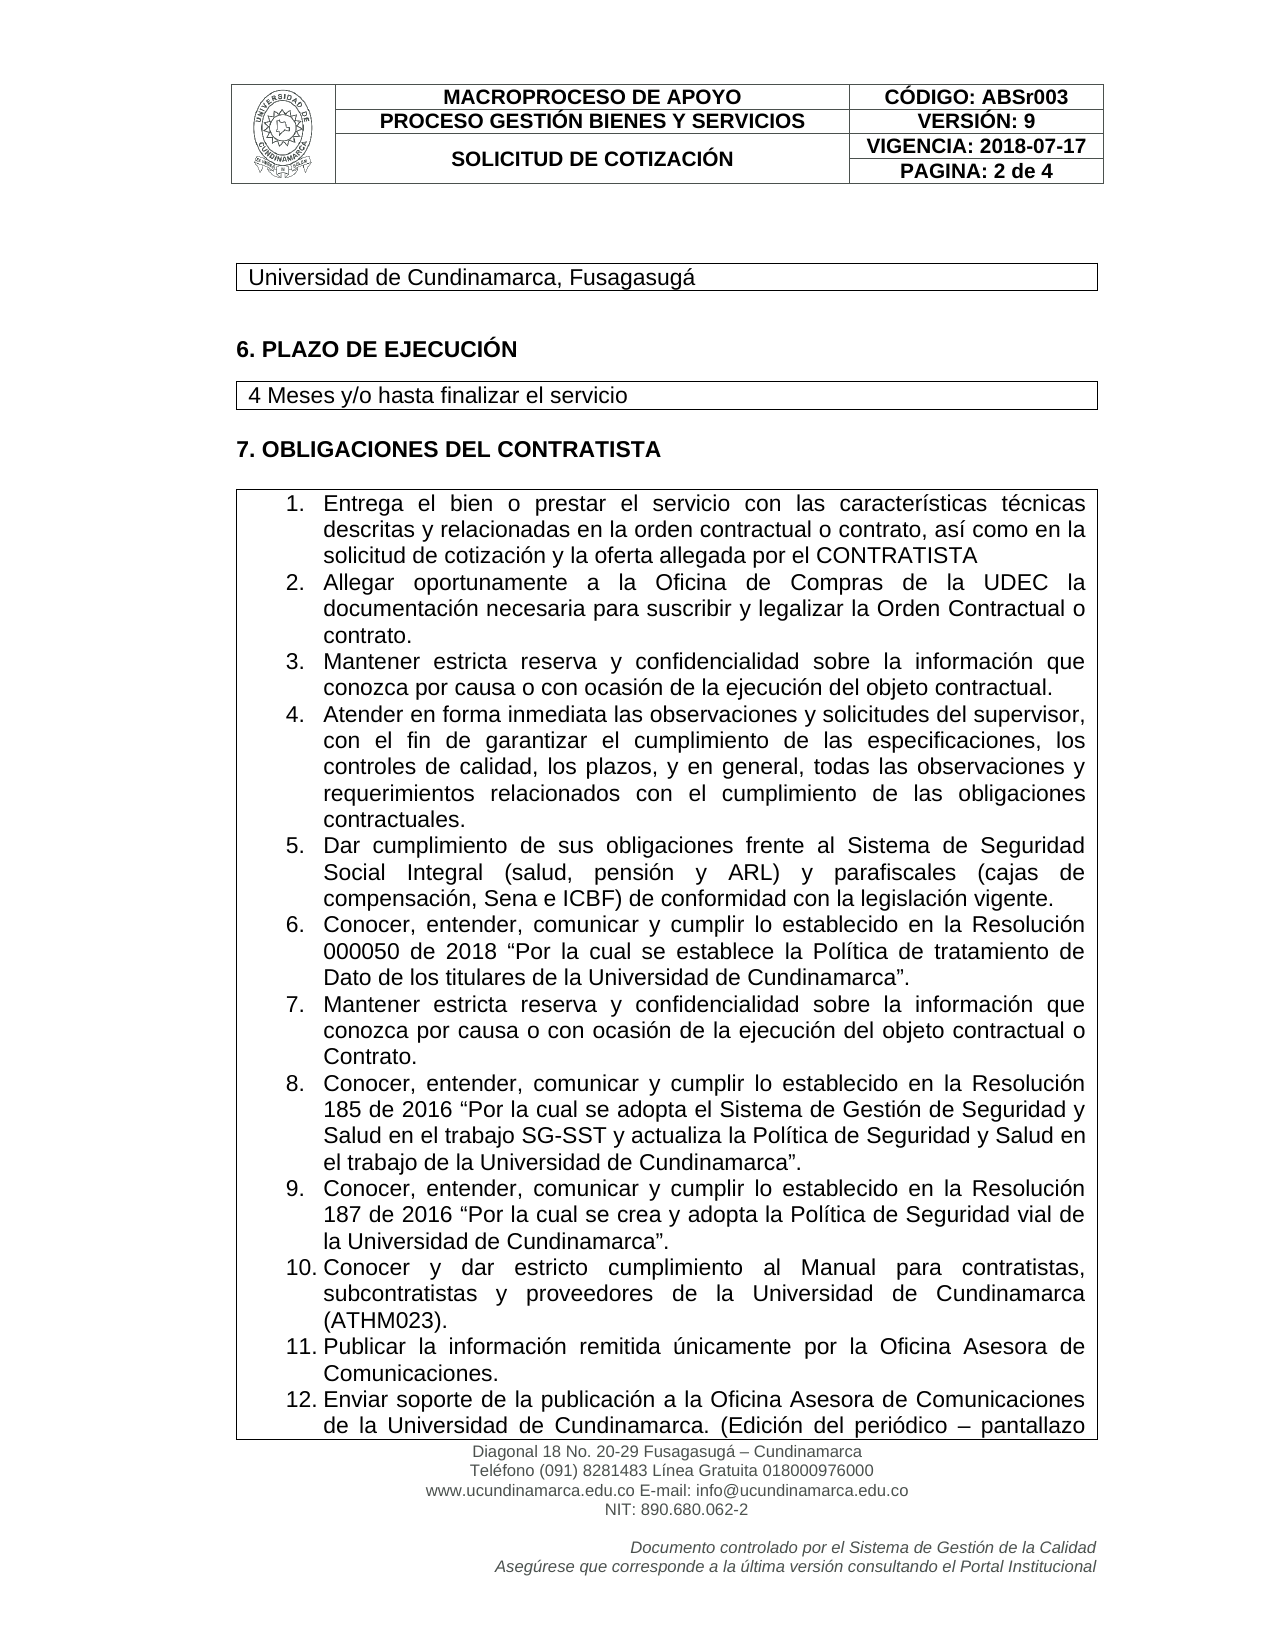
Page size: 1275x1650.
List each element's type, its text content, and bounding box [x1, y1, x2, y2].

text 7. OBLIGACIONES DEL CONTRATISTA [236, 436, 1098, 462]
picture [251, 89, 315, 179]
table_header Universidad de Cundinamarca, Fusagasugá [237, 264, 1097, 290]
table_header 4 Meses y/o hasta finalizar el servicio [237, 382, 1097, 409]
text 6. PLAZO DE EJECUCIÓN [236, 336, 1098, 362]
